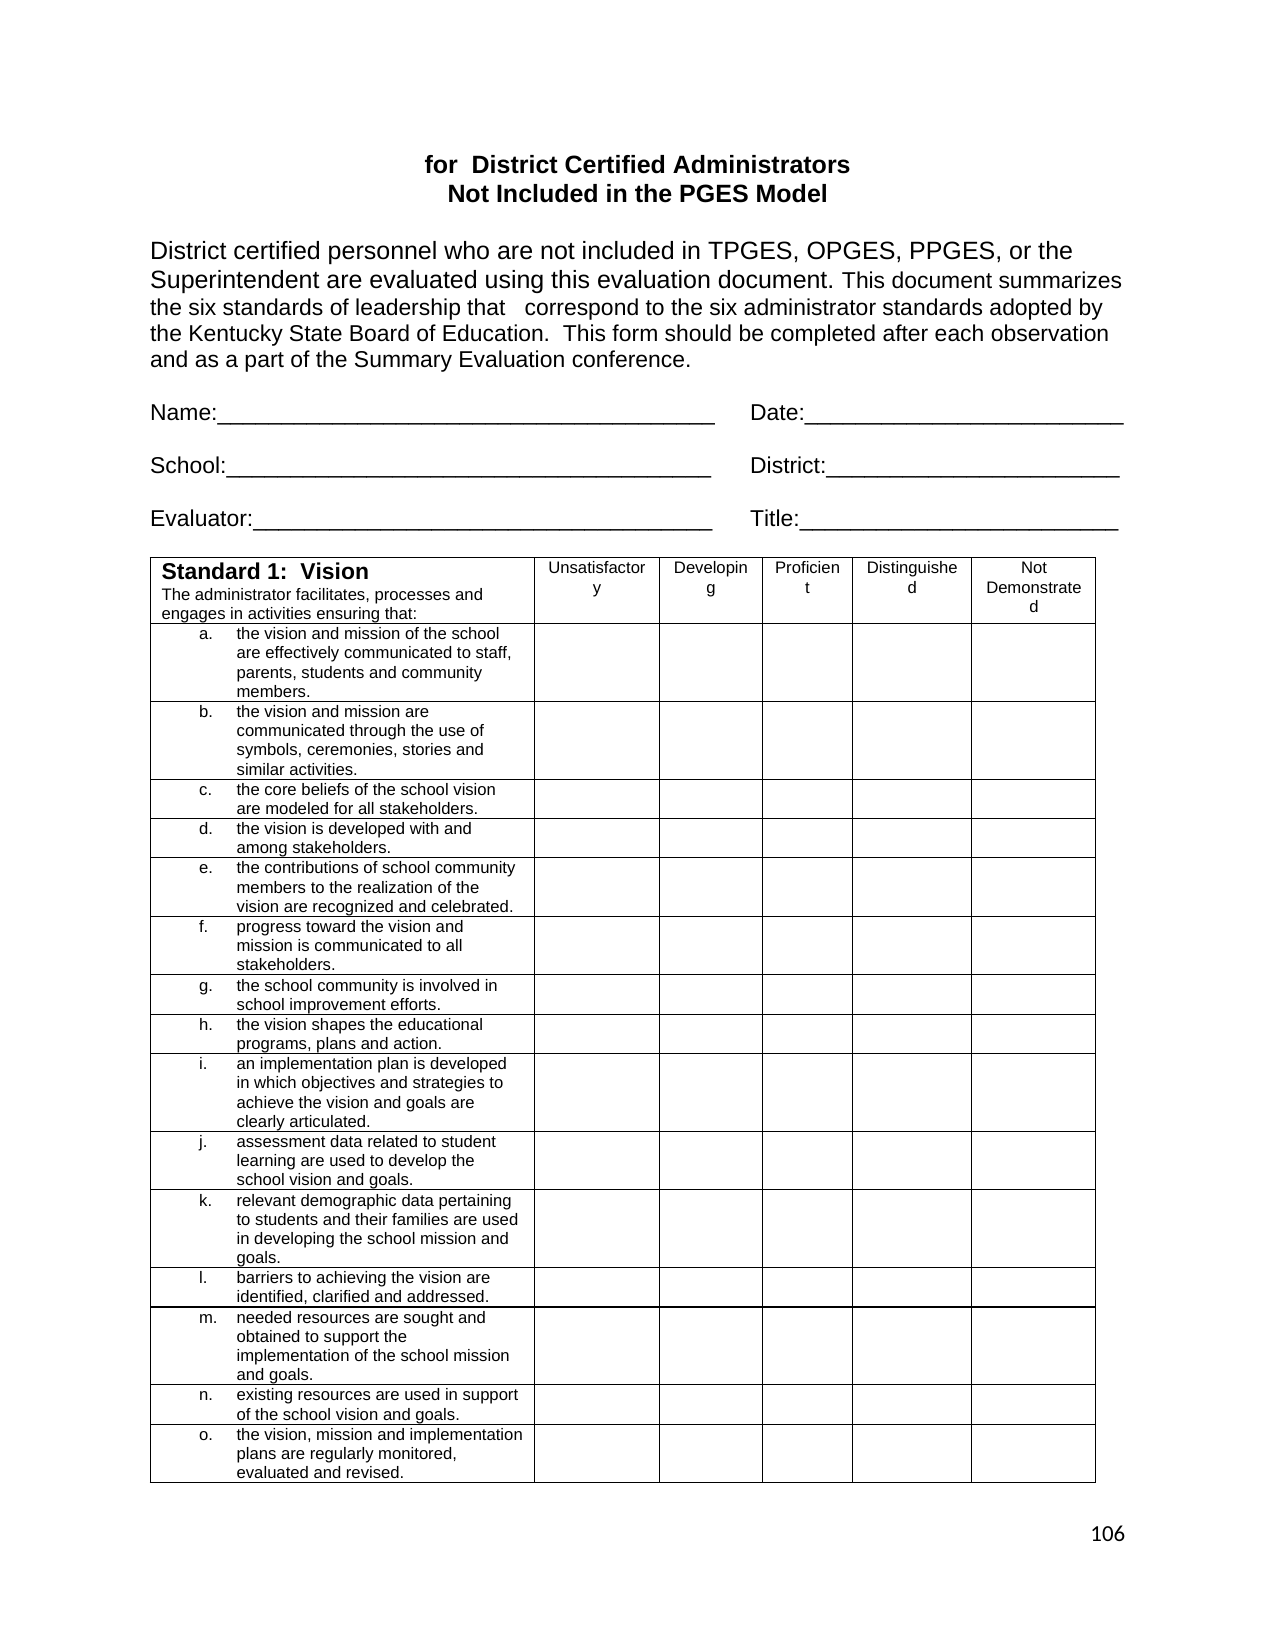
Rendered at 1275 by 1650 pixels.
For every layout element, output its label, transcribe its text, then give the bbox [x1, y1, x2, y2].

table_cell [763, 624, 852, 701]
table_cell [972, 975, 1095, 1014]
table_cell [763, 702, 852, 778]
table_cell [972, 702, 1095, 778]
text District certified personnel who are not included in TPGES, OPGES, PPGES, or the Superintendent are evaluated using this evaluation document. This document summarizes the six standards of leadership that correspond to the six administrator standards adopted by the Kentucky State Board of Education. This form should be completed after each observation and as a part of the Summary Evaluation conference. [150, 236, 1125, 373]
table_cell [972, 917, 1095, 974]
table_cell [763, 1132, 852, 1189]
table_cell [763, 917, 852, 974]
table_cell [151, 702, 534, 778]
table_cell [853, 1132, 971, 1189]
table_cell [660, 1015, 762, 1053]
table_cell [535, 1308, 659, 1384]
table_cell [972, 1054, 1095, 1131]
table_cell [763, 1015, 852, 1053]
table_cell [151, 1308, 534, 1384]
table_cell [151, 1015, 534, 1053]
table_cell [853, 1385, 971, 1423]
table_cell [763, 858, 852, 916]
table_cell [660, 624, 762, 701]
text School:______________________________________ District:_______________________ [150, 452, 1125, 478]
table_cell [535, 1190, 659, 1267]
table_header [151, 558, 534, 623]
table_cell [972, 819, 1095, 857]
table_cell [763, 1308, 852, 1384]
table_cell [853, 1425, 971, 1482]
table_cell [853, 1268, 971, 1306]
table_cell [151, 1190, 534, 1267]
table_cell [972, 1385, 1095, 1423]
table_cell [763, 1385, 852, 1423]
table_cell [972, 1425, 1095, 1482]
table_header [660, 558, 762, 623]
text Not Included in the PGES Model [150, 179, 1125, 207]
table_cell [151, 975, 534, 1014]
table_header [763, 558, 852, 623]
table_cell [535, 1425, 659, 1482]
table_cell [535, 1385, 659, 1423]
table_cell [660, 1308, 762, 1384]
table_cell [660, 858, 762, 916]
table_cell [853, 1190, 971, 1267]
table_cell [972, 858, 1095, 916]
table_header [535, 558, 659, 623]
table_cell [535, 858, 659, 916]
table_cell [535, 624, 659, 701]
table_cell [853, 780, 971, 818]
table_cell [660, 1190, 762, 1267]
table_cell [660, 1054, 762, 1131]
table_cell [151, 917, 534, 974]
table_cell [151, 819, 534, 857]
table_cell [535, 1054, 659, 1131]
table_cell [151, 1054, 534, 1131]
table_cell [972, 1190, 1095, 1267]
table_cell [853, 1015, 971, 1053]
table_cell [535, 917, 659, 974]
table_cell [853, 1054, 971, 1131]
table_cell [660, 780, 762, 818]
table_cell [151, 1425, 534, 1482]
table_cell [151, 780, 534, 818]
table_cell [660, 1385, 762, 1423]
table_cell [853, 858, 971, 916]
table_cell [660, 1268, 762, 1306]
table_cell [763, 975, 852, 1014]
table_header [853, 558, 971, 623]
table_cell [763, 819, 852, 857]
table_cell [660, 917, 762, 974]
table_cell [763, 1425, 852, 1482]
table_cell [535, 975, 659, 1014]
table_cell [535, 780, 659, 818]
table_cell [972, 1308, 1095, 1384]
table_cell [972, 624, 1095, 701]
text Evaluator:____________________________________ Title:_________________________ [150, 504, 1125, 531]
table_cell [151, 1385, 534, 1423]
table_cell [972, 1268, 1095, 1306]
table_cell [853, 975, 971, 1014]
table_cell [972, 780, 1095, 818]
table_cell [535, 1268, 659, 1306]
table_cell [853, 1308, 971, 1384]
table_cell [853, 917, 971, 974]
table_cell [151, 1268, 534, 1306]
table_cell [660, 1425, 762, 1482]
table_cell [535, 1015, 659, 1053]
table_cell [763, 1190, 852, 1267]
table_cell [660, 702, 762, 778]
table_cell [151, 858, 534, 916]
text for District Certified Administrators [150, 150, 1125, 179]
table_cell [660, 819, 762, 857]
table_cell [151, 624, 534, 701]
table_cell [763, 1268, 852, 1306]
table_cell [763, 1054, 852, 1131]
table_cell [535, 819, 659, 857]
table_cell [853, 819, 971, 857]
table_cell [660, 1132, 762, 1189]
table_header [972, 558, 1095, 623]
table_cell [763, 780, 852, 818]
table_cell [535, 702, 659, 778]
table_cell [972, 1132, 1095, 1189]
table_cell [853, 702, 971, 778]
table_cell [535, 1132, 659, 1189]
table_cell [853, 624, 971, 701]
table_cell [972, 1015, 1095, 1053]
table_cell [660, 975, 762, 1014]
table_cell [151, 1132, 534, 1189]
text Name:_______________________________________ Date:_________________________ [150, 399, 1125, 426]
